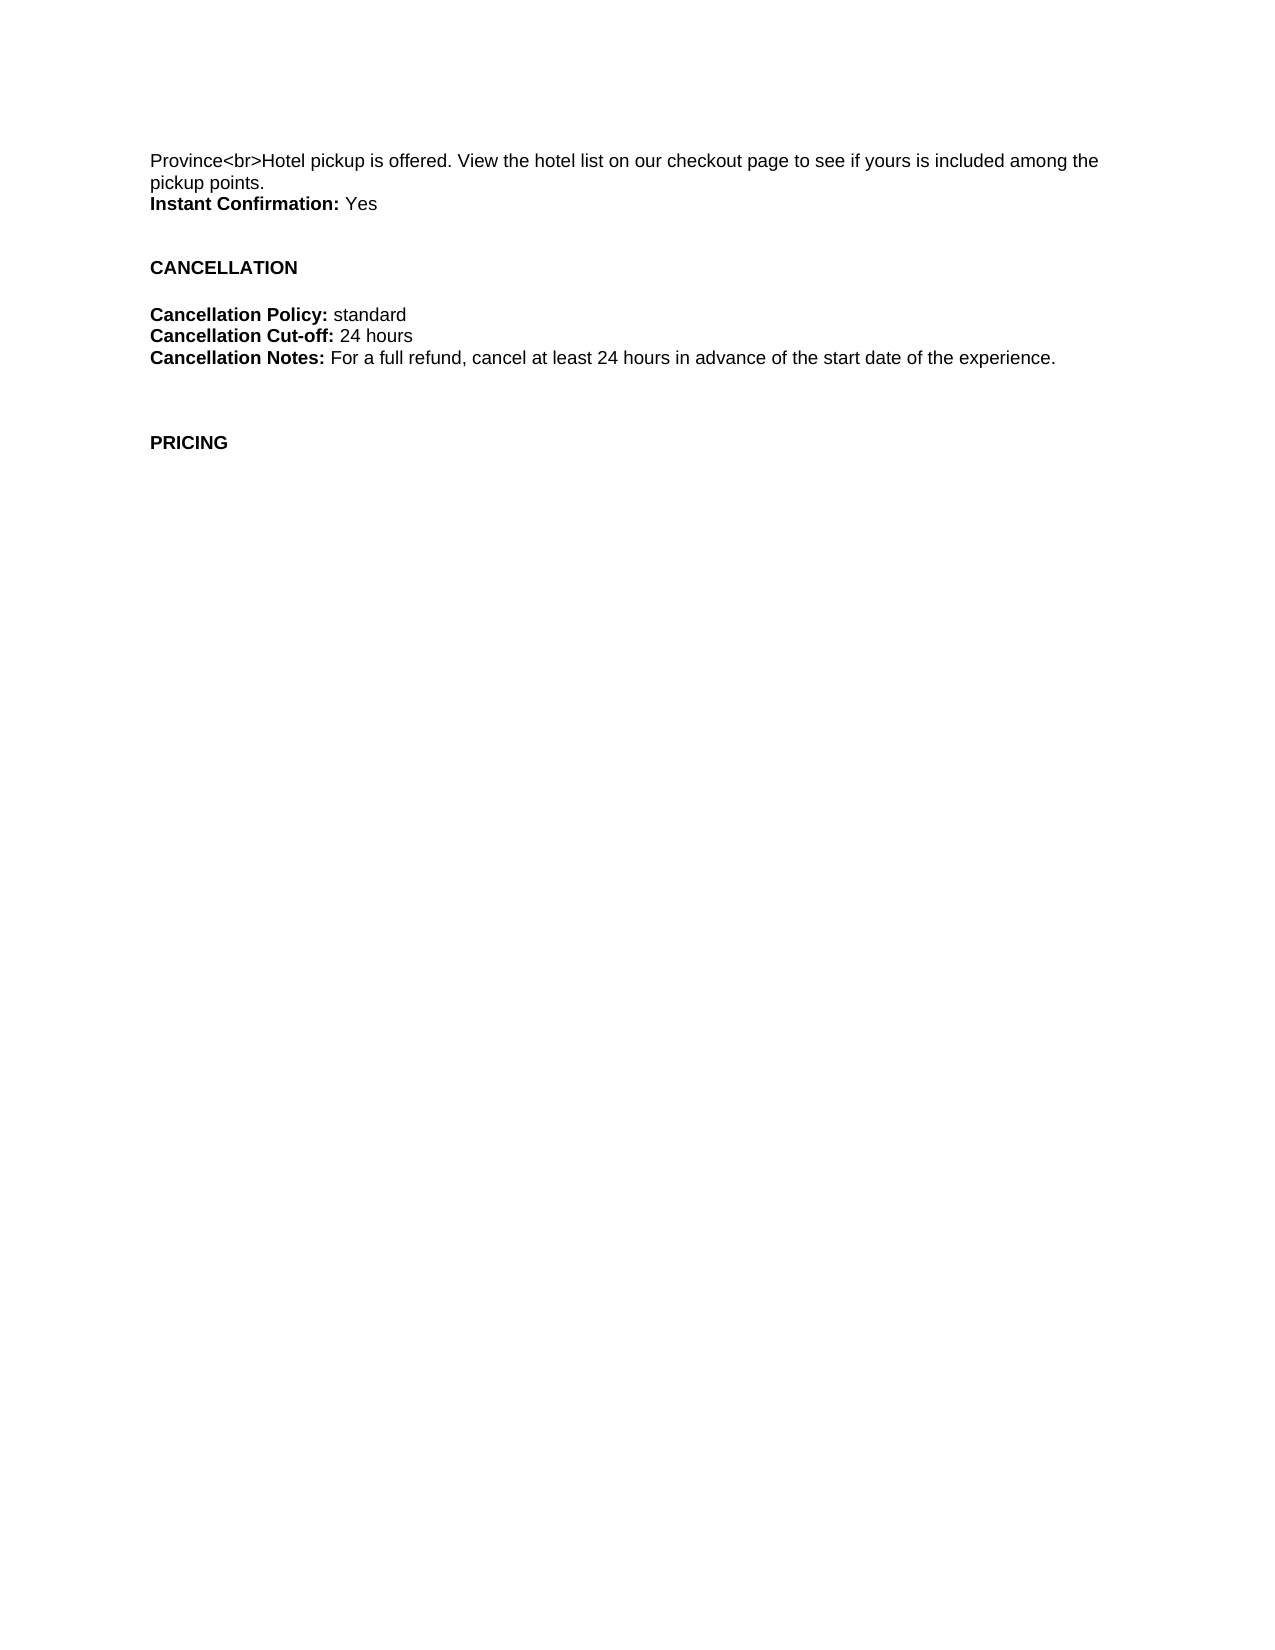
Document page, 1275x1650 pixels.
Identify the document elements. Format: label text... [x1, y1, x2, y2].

subtitle Cancellation [150, 257, 1125, 279]
text Cancellation Notes: For a full refund, cancel at least 24 hours in advance of the start date of the experience. [150, 347, 1125, 368]
text Cancellation Cut-off: 24 hours [150, 325, 1125, 347]
text Cancellation Policy: standard [150, 303, 1125, 325]
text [150, 150, 1125, 193]
text Instant Confirmation: Yes [150, 193, 1125, 215]
subtitle Pricing [150, 432, 1125, 454]
